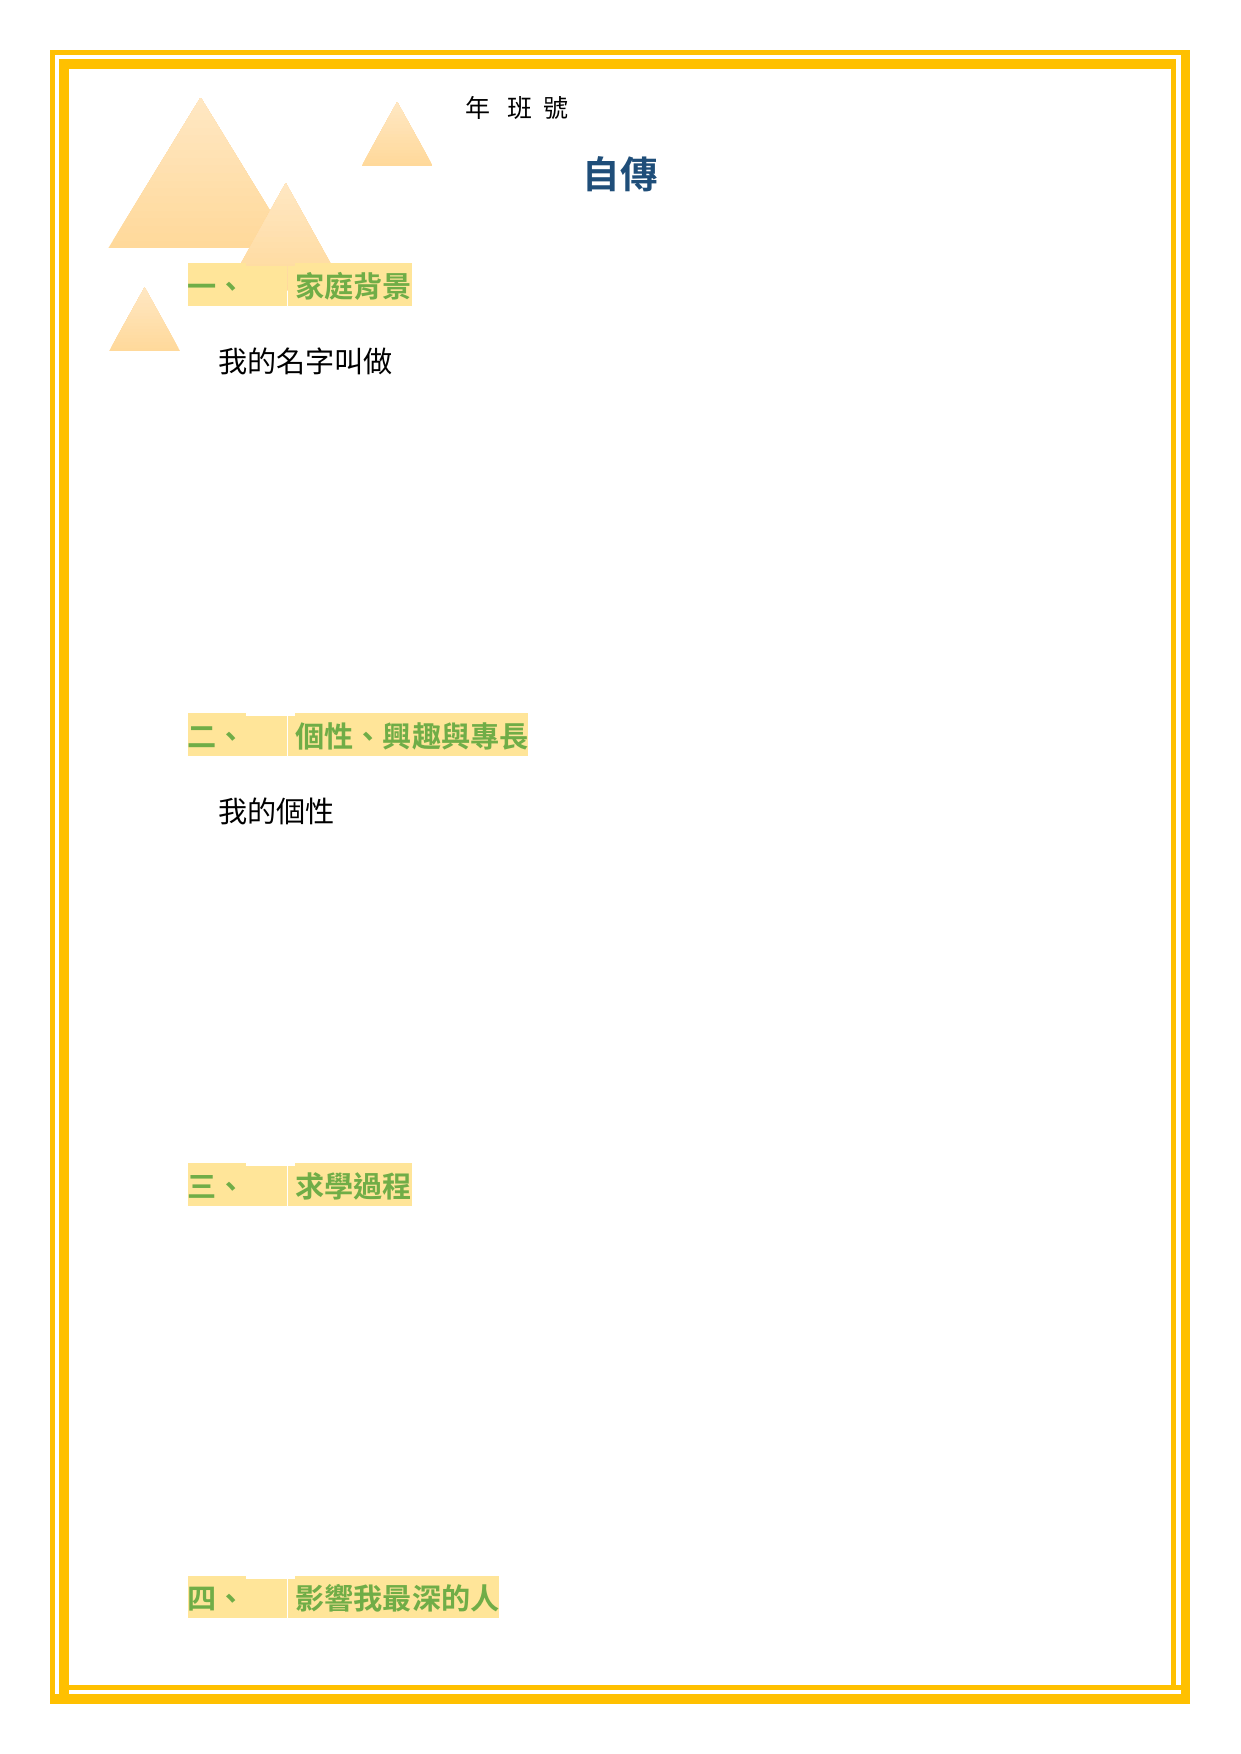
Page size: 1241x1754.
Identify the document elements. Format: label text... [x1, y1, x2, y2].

text 自傳 [187, 134, 1053, 209]
text 一、 家庭背景 [187, 247, 1053, 322]
text 我的個性 [187, 772, 1053, 847]
text 二、 個性、興趣與專長 [187, 697, 1053, 772]
text 我的名字叫做 [187, 322, 1053, 397]
text 四、 影響我最深的人 [187, 1559, 1053, 1634]
text 三、 求學過程 [187, 1147, 1053, 1222]
